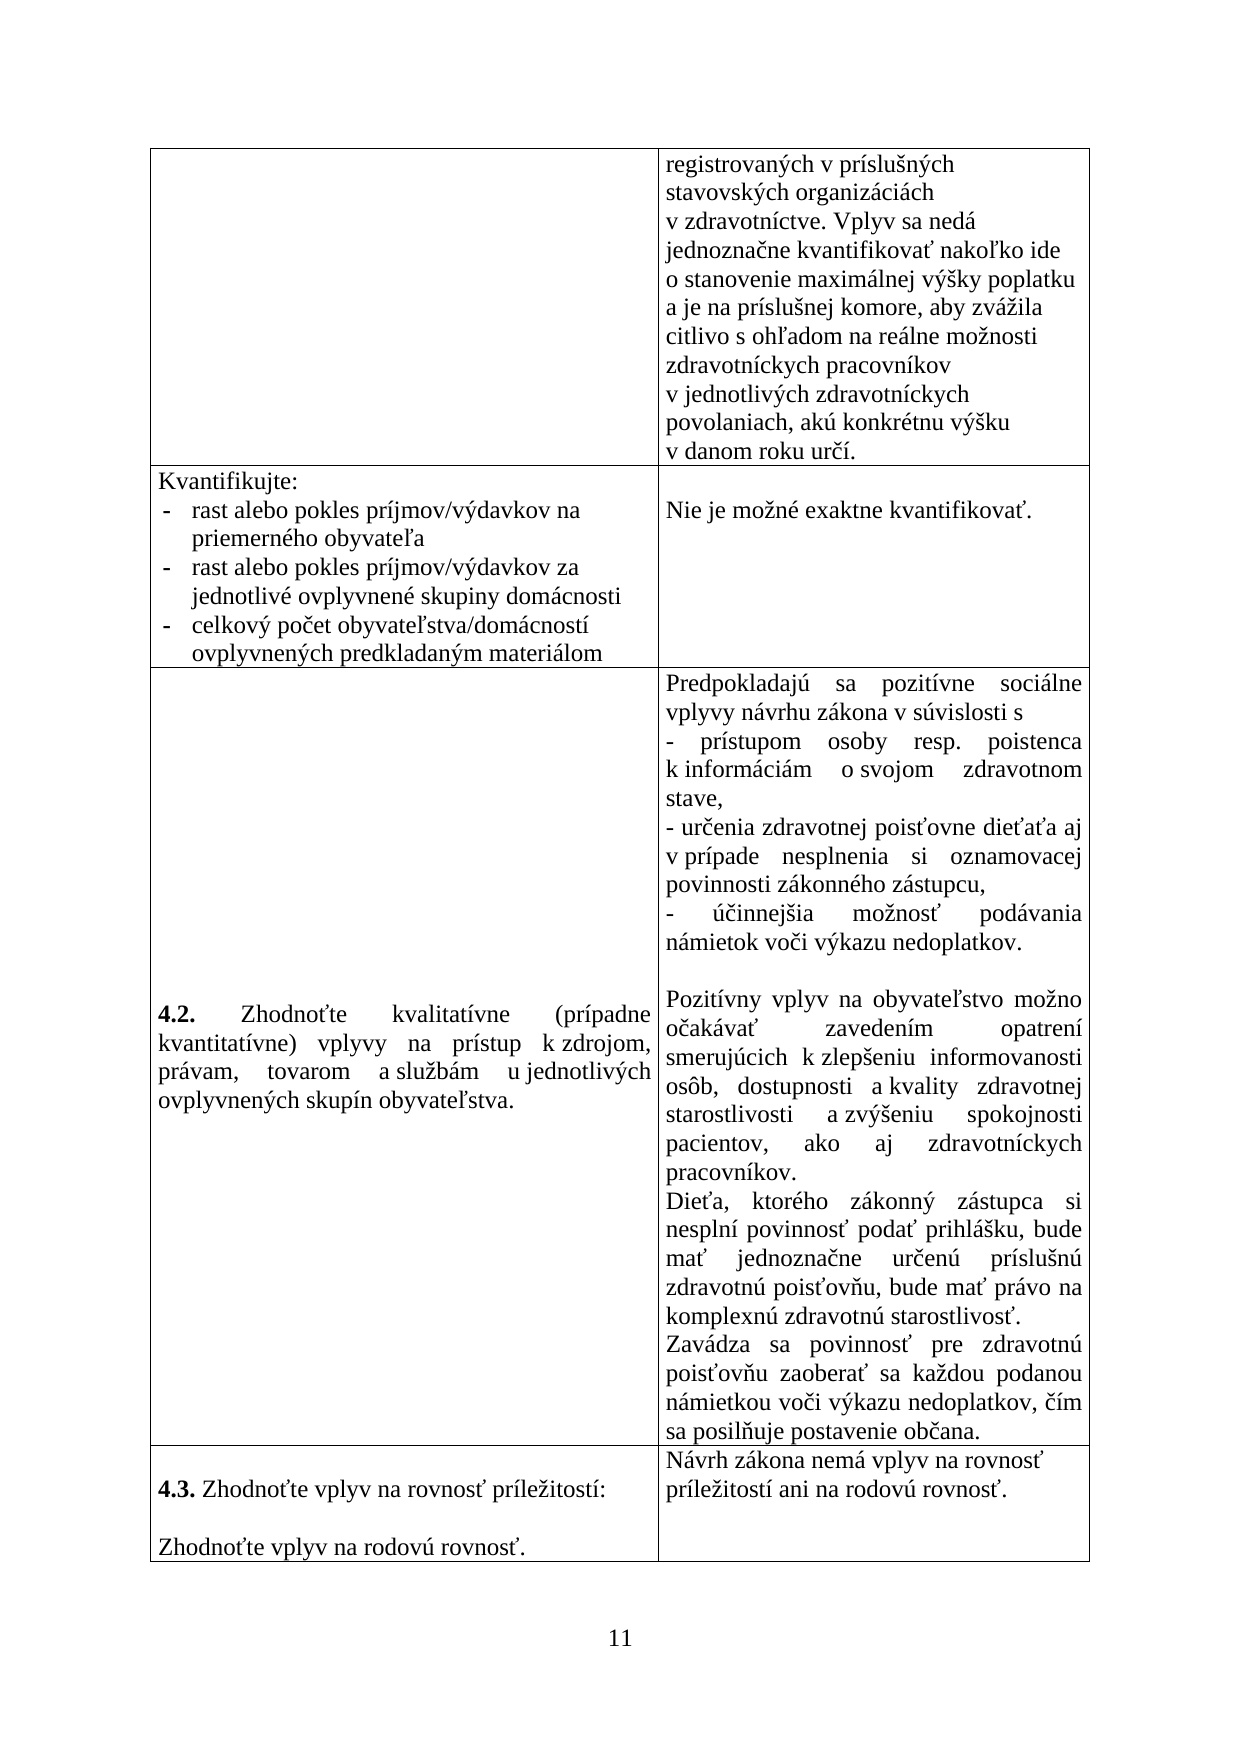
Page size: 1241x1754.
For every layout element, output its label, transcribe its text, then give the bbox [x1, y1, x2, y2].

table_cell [659, 149, 1089, 465]
table_cell Kvantifikujte: rast alebo pokles príjmov/výdavkov na priemerného obyvateľa rast alebo pokles príjmov/výdavkov za jednotlivé ovplyvnené skupiny domácnosti celkový počet obyvateľstva/domácností ovplyvnených predkladaným materiálom [151, 466, 658, 667]
table_cell Predpokladajú sa pozitívne sociálne vplyvy návrhu zákona v súvislosti s - prístupom osoby resp. poistenca k informáciám o svojom zdravotnom stave, - určenia zdravotnej poisťovne dieťaťa aj v prípade nesplnenia si oznamovacej povinnosti zákonného zástupcu, - účinnejšia možnosť podávania námietok voči výkazu nedoplatkov. Pozitívny vplyv na obyvateľstvo možno očakávať zavedením opatrení smerujúcich k zlepšeniu informovanosti osôb, dostupnosti a kvality zdravotnej starostlivosti a zvýšeniu spokojnosti pacientov, ako aj zdravotníckych pracovníkov. Dieťa, ktorého zákonný zástupca si nesplní povinnosť podať prihlášku, bude mať jednoznačne určenú príslušnú zdravotnú poisťovňu, bude mať právo na komplexnú zdravotnú starostlivosť. Zavádza sa povinnosť pre zdravotnú poisťovňu zaoberať sa každou podanou námietkou voči výkazu nedoplatkov, čím sa posilňuje postavenie občana. [659, 668, 1089, 1444]
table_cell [151, 149, 658, 465]
table_cell 4.3. Zhodnoťte vplyv na rovnosť príležitostí: Zhodnoťte vplyv na rodovú rovnosť. [151, 1446, 658, 1561]
table_cell 4.2. Zhodnoťte kvalitatívne (prípadne kvantitatívne) vplyvy na prístup k zdrojom, právam, tovarom a službám u jednotlivých ovplyvnených skupín obyvateľstva. [151, 668, 658, 1444]
table_cell Návrh zákona nemá vplyv na rovnosť príležitostí ani na rodovú rovnosť. [659, 1446, 1089, 1561]
table_cell Nie je možné exaktne kvantifikovať. [659, 466, 1089, 667]
